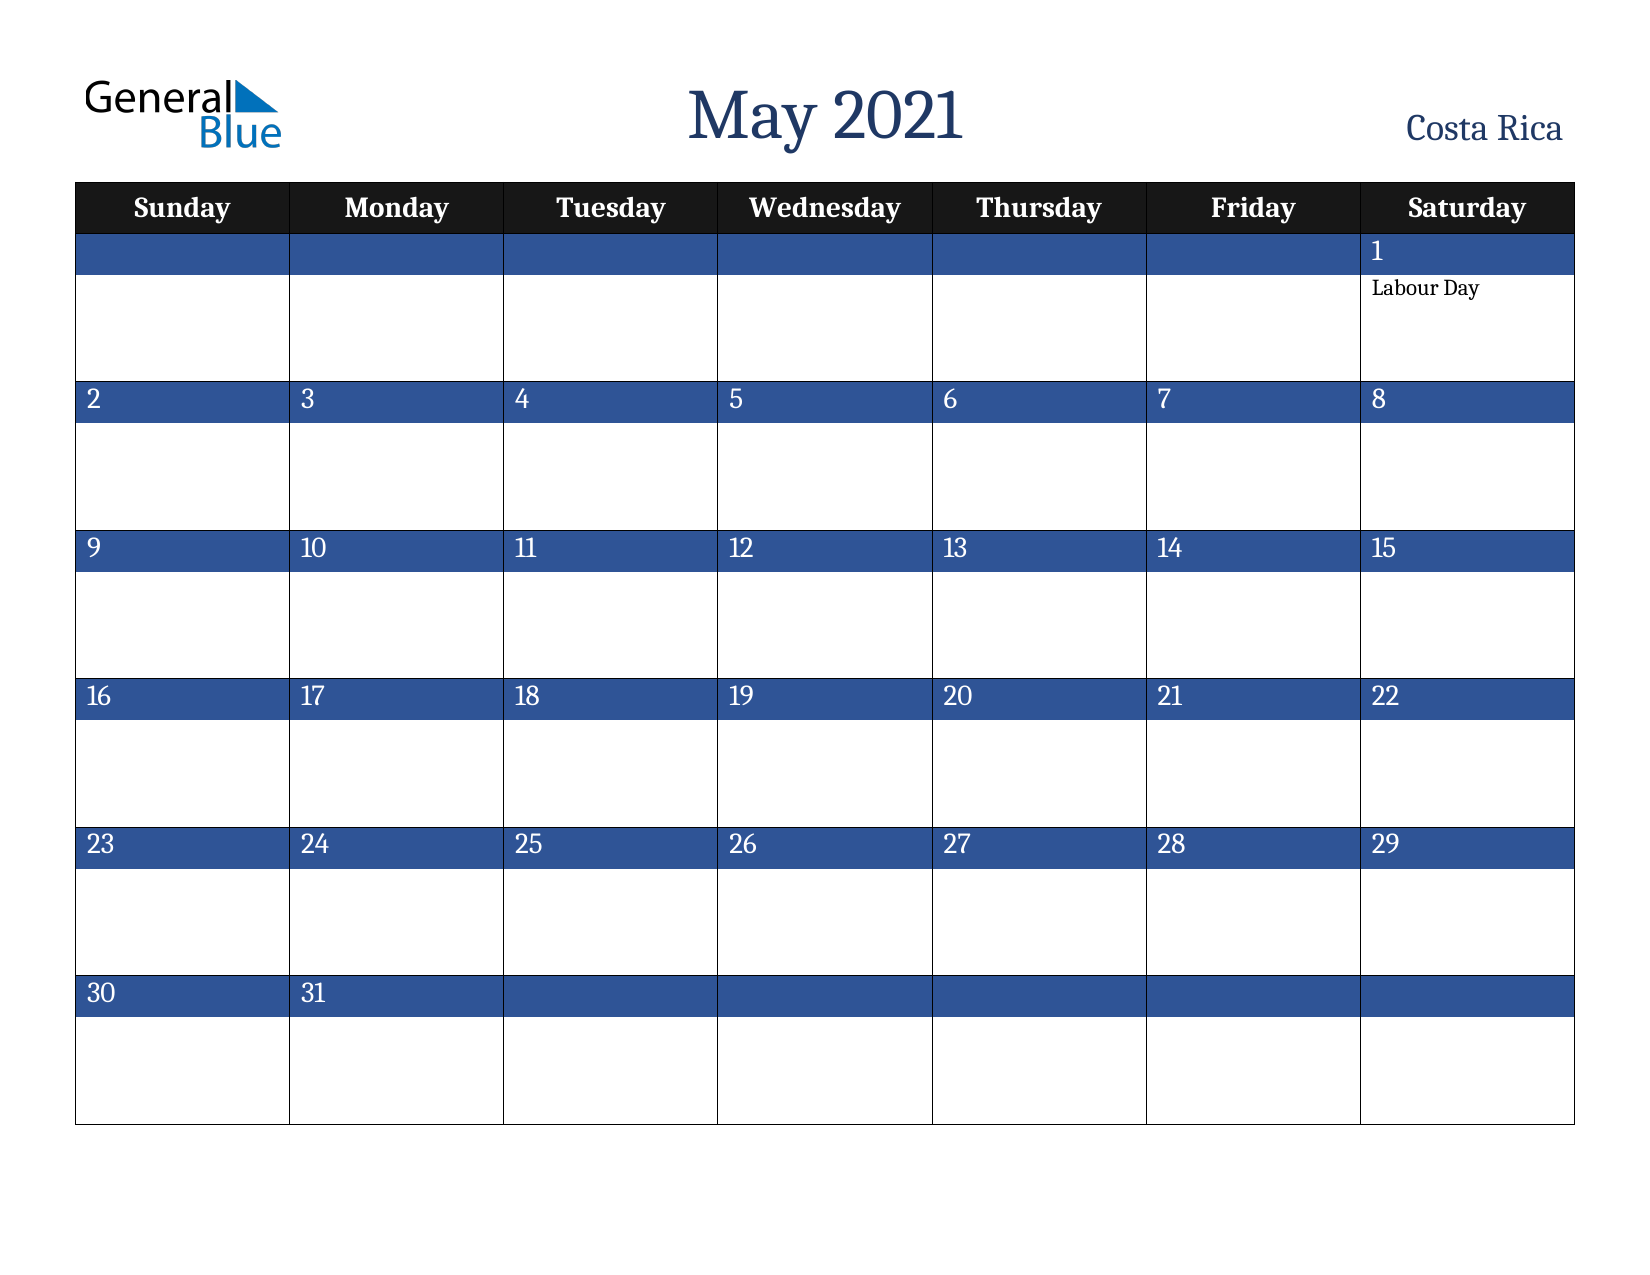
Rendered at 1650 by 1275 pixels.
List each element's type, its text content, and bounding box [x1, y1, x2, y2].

table_cell [76, 720, 289, 827]
table_cell [504, 572, 717, 678]
table_cell 21 [1147, 679, 1360, 720]
table_cell [1147, 234, 1360, 275]
table_cell [933, 720, 1146, 827]
table_cell [504, 234, 717, 275]
table_cell [933, 1017, 1146, 1123]
table_cell [1147, 275, 1360, 381]
table_cell 20 [933, 679, 1146, 720]
table_cell Friday [1147, 183, 1360, 233]
table_cell 2 [76, 382, 289, 423]
table_cell [290, 869, 503, 975]
table_cell [290, 1017, 503, 1123]
table_cell [1361, 423, 1574, 530]
table_cell 16 [76, 679, 289, 720]
table_cell 27 [933, 828, 1146, 869]
table_cell [1361, 572, 1574, 678]
table_cell 14 [1147, 531, 1360, 572]
table_cell [504, 275, 717, 381]
table_cell [504, 976, 717, 1017]
table_cell [1361, 869, 1574, 975]
table_cell 25 [504, 828, 717, 869]
table_cell 31 [290, 976, 503, 1017]
table_cell [76, 234, 289, 275]
table_cell 11 [504, 531, 717, 572]
table_cell 18 [504, 679, 717, 720]
table_cell [933, 869, 1146, 975]
table_cell [290, 572, 503, 678]
table_header Costa Rica [1146, 75, 1574, 182]
table_cell Wednesday [718, 183, 932, 233]
table_cell [1361, 1017, 1574, 1123]
table_cell Thursday [933, 183, 1146, 233]
table_cell 15 [1361, 531, 1574, 572]
table_cell [933, 572, 1146, 678]
table_cell [76, 423, 289, 530]
table_cell 19 [718, 679, 932, 720]
table_header May 2021 [504, 75, 1146, 182]
table_cell [718, 275, 932, 381]
table_cell [76, 869, 289, 975]
table_cell 28 [1147, 828, 1360, 869]
table_cell [933, 234, 1146, 275]
table_cell 30 [76, 976, 289, 1017]
table_cell 26 [718, 828, 932, 869]
picture [86, 80, 281, 148]
table_cell [933, 423, 1146, 530]
table_header [76, 75, 503, 182]
table_cell 9 [76, 531, 289, 572]
table_cell 4 [504, 382, 717, 423]
table_cell Tuesday [504, 183, 717, 233]
table_cell 17 [290, 679, 503, 720]
table_cell [1147, 976, 1360, 1017]
table_cell [290, 234, 503, 275]
table_cell 10 [290, 531, 503, 572]
table_cell [76, 275, 289, 381]
table_cell Saturday [1361, 183, 1574, 233]
table_cell [1361, 720, 1574, 827]
table_cell 8 [1361, 382, 1574, 423]
table_cell 7 [1147, 382, 1360, 423]
table_cell 22 [1361, 679, 1574, 720]
table_cell [718, 720, 932, 827]
table_cell Monday [290, 183, 503, 233]
table_cell 29 [1361, 828, 1574, 869]
table_cell [718, 234, 932, 275]
table_cell [933, 275, 1146, 381]
table_cell 13 [933, 531, 1146, 572]
table_cell [1147, 423, 1360, 530]
table_cell [290, 720, 503, 827]
table_cell [504, 1017, 717, 1123]
table_cell [718, 572, 932, 678]
table_cell [76, 1017, 289, 1123]
table_cell Labour Day [1361, 275, 1574, 381]
table_cell [290, 423, 503, 530]
table_cell 6 [933, 382, 1146, 423]
table_cell [718, 869, 932, 975]
table_cell [718, 423, 932, 530]
table_cell 1 [1361, 234, 1574, 275]
table_cell 23 [76, 828, 289, 869]
table_cell [1361, 976, 1574, 1017]
table_cell [718, 976, 932, 1017]
table_cell [1147, 572, 1360, 678]
table_cell 5 [718, 382, 932, 423]
table_cell [504, 720, 717, 827]
table_cell [1147, 869, 1360, 975]
table_cell [1147, 1017, 1360, 1123]
table_cell 24 [290, 828, 503, 869]
table_cell [290, 275, 503, 381]
table_cell [504, 869, 717, 975]
table_cell 12 [718, 531, 932, 572]
table_cell 3 [290, 382, 503, 423]
table_cell [718, 1017, 932, 1123]
table_cell Sunday [76, 183, 289, 233]
table_cell [933, 976, 1146, 1017]
table_cell [1147, 720, 1360, 827]
table_cell [76, 572, 289, 678]
table_cell [504, 423, 717, 530]
